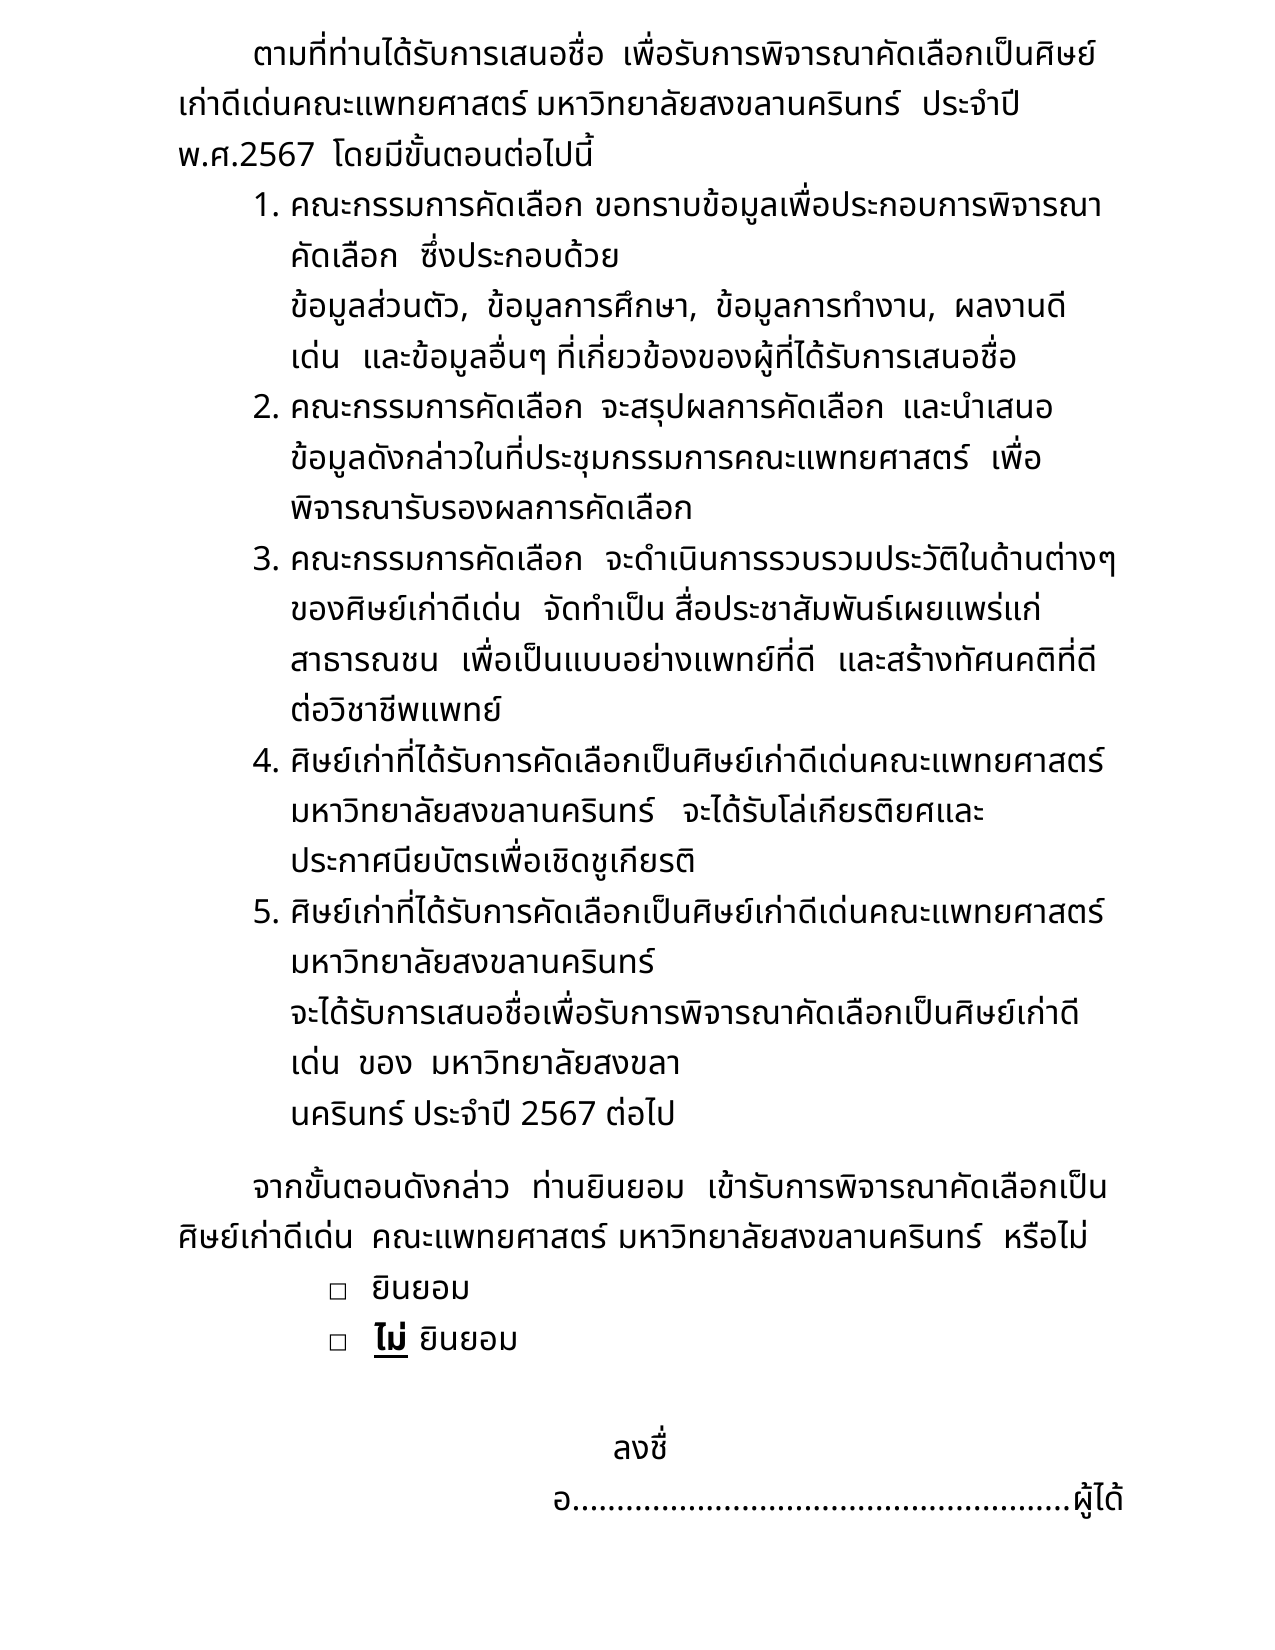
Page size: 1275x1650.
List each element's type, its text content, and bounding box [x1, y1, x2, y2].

list คณะกรรมการคัดเลือก จะสรุปผลการคัดเลือก และนำเสนอข้อมูลดังกล่าวในที่ประชุมกรรมการคณะแพทยศาสตร์ เพื่อพิจารณารับรองผลการคัดเลือก [252, 383, 1125, 534]
text ⬜ ไม่ ยินยอม [252, 1314, 1125, 1365]
text ตามที่ท่านได้รับการเสนอชื่อ เพื่อรับการพิจารณาคัดเลือกเป็นศิษย์เก่าดีเด่นคณะแพทยศาสตร์ มหาวิทยาลัยสงขลานครินทร์ ประจำปี พ.ศ.2567 โดยมีขั้นตอนต่อไปนี้ [177, 29, 1125, 181]
list ศิษย์เก่าที่ได้รับการคัดเลือกเป็นศิษย์เก่าดีเด่นคณะแพทยศาสตร์ มหาวิทยาลัยสงขลานครินทร์ [252, 888, 1125, 989]
list ศิษย์เก่าที่ได้รับการคัดเลือกเป็นศิษย์เก่าดีเด่นคณะแพทยศาสตร์ มหาวิทยาลัยสงขลานครินทร์ จะได้รับโล่เกียรติยศและประกาศนียบัตรเพื่อเชิดชูเกียรติ [252, 736, 1125, 888]
text ข้อมูลส่วนตัว, ข้อมูลการศึกษา, ข้อมูลการทำงาน, ผลงานดีเด่น และข้อมูลอื่นๆ ที่เกี่ยวข้องของผู้ที่ได้รับการเสนอชื่อ [290, 282, 1125, 383]
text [552, 1424, 1125, 1525]
list คณะกรรมการคัดเลือก จะดำเนินการรวบรวมประวัติในด้านต่างๆ ของศิษย์เก่าดีเด่น จัดทำเป็น สื่อประชาสัมพันธ์เผยแพร่แก่สาธารณชน เพื่อเป็นแบบอย่างแพทย์ที่ดี และสร้างทัศนคติที่ดีต่อวิชาชีพแพทย์ [252, 534, 1125, 736]
text จะได้รับการเสนอชื่อเพื่อรับการพิจารณาคัดเลือกเป็นศิษย์เก่าดีเด่น ของ มหาวิทยาลัยสงขลา [290, 989, 1125, 1090]
text ⬜ ยินยอม [252, 1264, 1125, 1314]
text นครินทร์ ประจำปี 2567 ต่อไป [290, 1090, 1125, 1140]
list คณะกรรมการคัดเลือก ขอทราบข้อมูลเพื่อประกอบการพิจารณาคัดเลือก ซึ่งประกอบด้วย [252, 181, 1125, 282]
text จากขั้นตอนดังกล่าว ท่านยินยอม เข้ารับการพิจารณาคัดเลือกเป็นศิษย์เก่าดีเด่น คณะแพทยศาสตร์ มหาวิทยาลัยสงขลานครินทร์ หรือไม่ [177, 1163, 1125, 1264]
